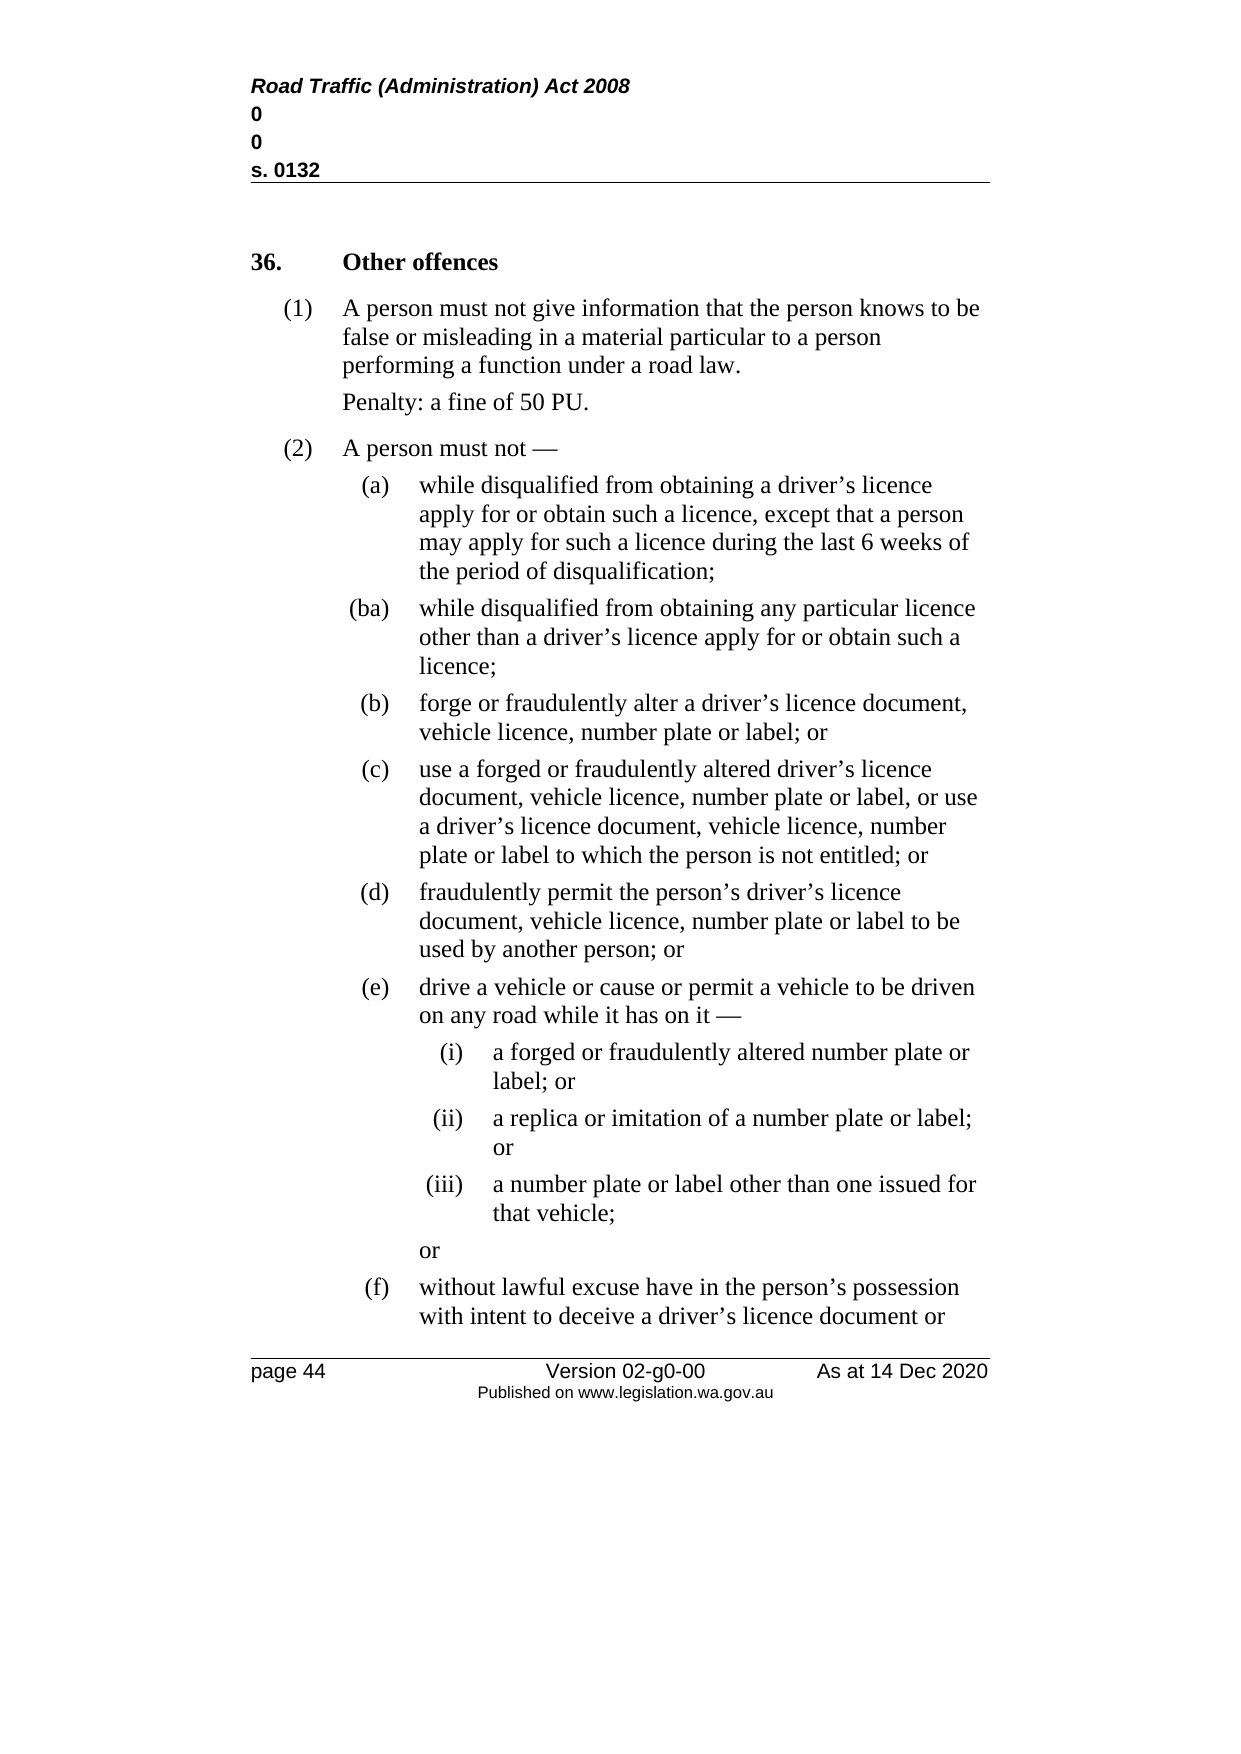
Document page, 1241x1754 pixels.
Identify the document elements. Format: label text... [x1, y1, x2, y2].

text (e) drive a vehicle or cause or permit a vehicle to be driven on any road while it has on it — [251, 972, 990, 1029]
text Penalty: a fine of 50 PU. [251, 387, 990, 416]
text (a) while disqualified from obtaining a driver’s licence apply for or obtain such a licence, except that a person may apply for such a licence during the last 6 weeks of the period of disqualification; [251, 470, 990, 585]
text (ba) while disqualified from obtaining any particular licence other than a driver’s licence apply for or obtain such a licence; [251, 593, 990, 679]
text (1) A person must not give information that the person knows to be false or misleading in a material particular to a person performing a function under a road law. [251, 293, 990, 379]
text (b) forge or fraudulently alter a driver’s licence document, vehicle licence, number plate or label; or [251, 688, 990, 745]
text (ii) a replica or imitation of a number plate or label; or [251, 1103, 990, 1161]
text (2) A person must not — [251, 433, 990, 462]
text or [251, 1235, 990, 1264]
text (d) fraudulently permit the person’s driver’s licence document, vehicle licence, number plate or label to be used by another person; or [251, 877, 990, 963]
subtitle 36. Other offences [251, 247, 990, 276]
text (iii) a number plate or label other than one issued for that vehicle; [251, 1169, 990, 1227]
text (i) a forged or fraudulently altered number plate or label; or [251, 1037, 990, 1095]
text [251, 1272, 990, 1329]
text (c) use a forged or fraudulently altered driver’s licence document, vehicle licence, number plate or label, or use a driver’s licence document, vehicle licence, number plate or label to which the person is not entitled; or [251, 754, 990, 869]
